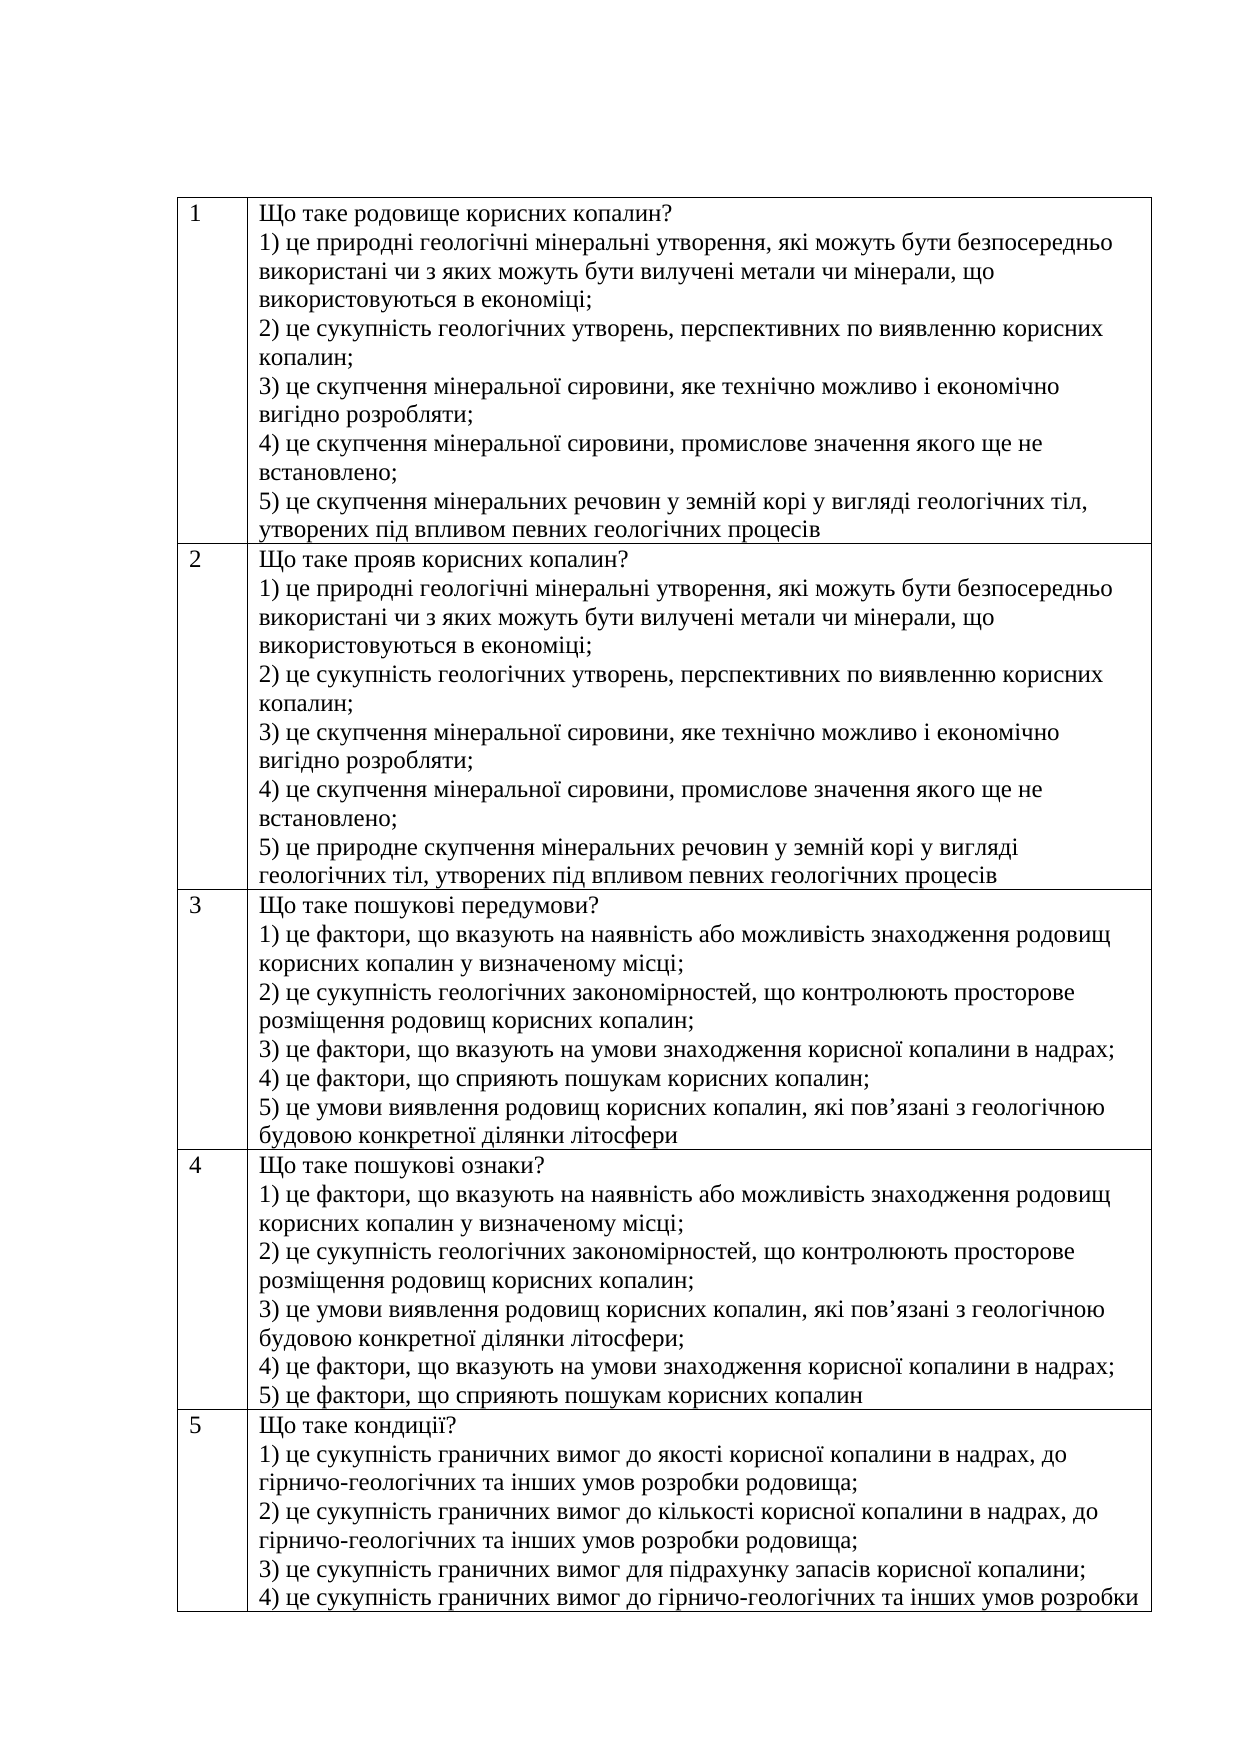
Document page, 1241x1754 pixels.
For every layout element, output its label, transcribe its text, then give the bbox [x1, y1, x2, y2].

table_cell 2 [178, 544, 247, 889]
table_header 1 [178, 198, 247, 543]
table_header Що таке родовище корисних копалин? 1) це природні геологічні мінеральні утворення, які можуть бути безпосередньо використані чи з яких можуть бути вилучені метали чи мінерали, що використовуються в економіці; 2) це сукупність геологічних утворень, перспективних по виявленню корисних копалин; 3) це скупчення мінеральної сировини, яке технічно можливо і економічно вигідно розробляти; 4) це скупчення мінеральної сировини, промислове значення якого ще не встановлено; 5) це скупчення мінеральних речовин у земній корі у вигляді геологічних тіл, утворених під впливом певних геологічних процесів [248, 198, 1151, 543]
table_cell 4 [178, 1150, 247, 1409]
table_cell Що таке прояв корисних копалин? 1) це природні геологічні мінеральні утворення, які можуть бути безпосередньо використані чи з яких можуть бути вилучені метали чи мінерали, що використовуються в економіці; 2) це сукупність геологічних утворень, перспективних по виявленню корисних копалин; 3) це скупчення мінеральної сировини, яке технічно можливо і економічно вигідно розробляти; 4) це скупчення мінеральної сировини, промислове значення якого ще не встановлено; 5) це природне скупчення мінеральних речовин у земній корі у вигляді геологічних тіл, утворених під впливом певних геологічних процесів [248, 544, 1151, 889]
table_cell 3 [178, 890, 247, 1149]
table_cell Що таке пошукові ознаки? 1) це фактори, що вказують на наявність або можливість знаходження родовищ корисних копалин у визначеному місці; 2) це сукупність геологічних закономірностей, що контролюють просторове розміщення родовищ корисних копалин; 3) це умови виявлення родовищ корисних копалин, які пов’язані з геологічною будовою конкретної ділянки літосфери; 4) це фактори, що вказують на умови знаходження корисної копалини в надрах; 5) це фактори, що сприяють пошукам корисних копалин [248, 1150, 1151, 1409]
table_cell 5 [178, 1410, 247, 1611]
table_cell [248, 1410, 1151, 1611]
table_cell Що таке пошукові передумови? 1) це фактори, що вказують на наявність або можливість знаходження родовищ корисних копалин у визначеному місці; 2) це сукупність геологічних закономірностей, що контролюють просторове розміщення родовищ корисних копалин; 3) це фактори, що вказують на умови знаходження корисної копалини в надрах; 4) це фактори, що сприяють пошукам корисних копалин; 5) це умови виявлення родовищ корисних копалин, які пов’язані з геологічною будовою конкретної ділянки літосфери [248, 890, 1151, 1149]
